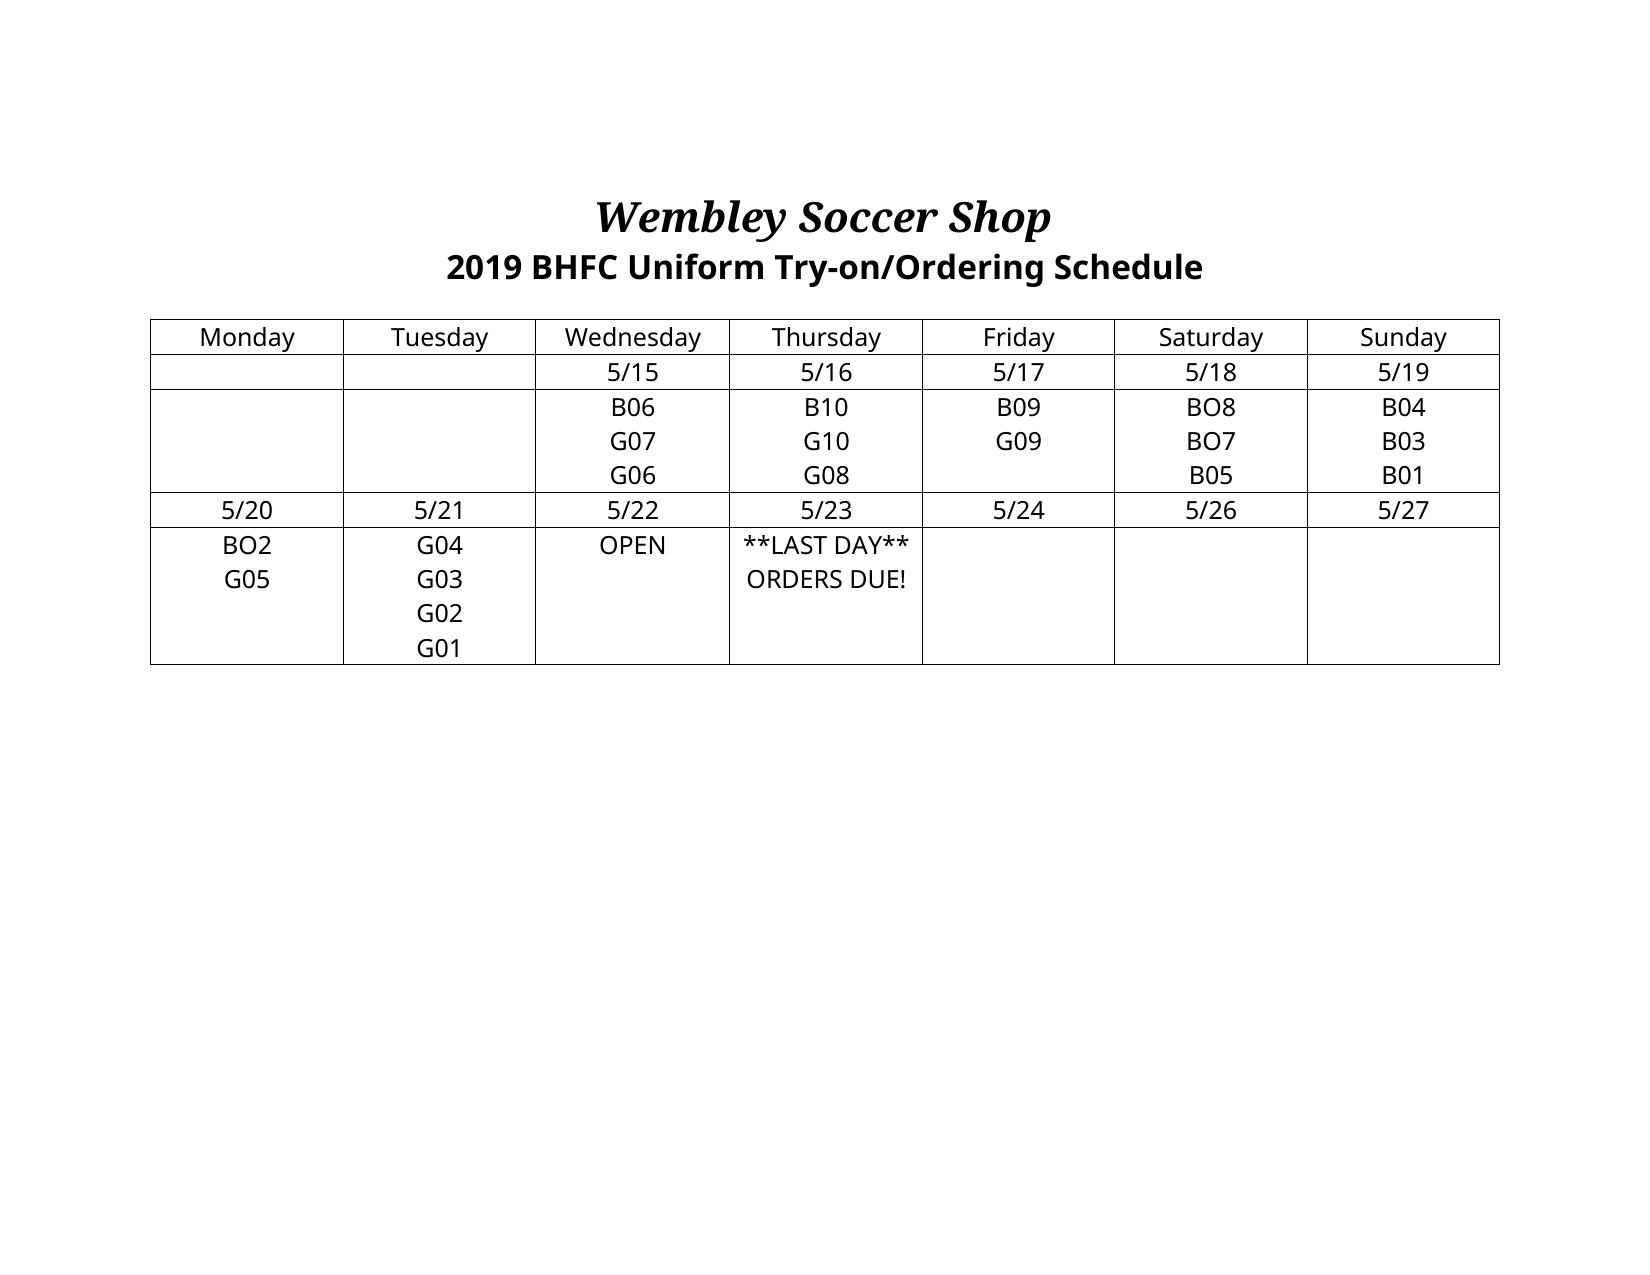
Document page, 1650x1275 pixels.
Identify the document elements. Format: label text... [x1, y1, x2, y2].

table_cell [1115, 528, 1307, 664]
text 2019 BHFC Uniform Try-on/Ordering Schedule [150, 244, 1500, 290]
table_cell [1308, 528, 1499, 664]
table_header Thursday [730, 320, 922, 353]
table_cell 5/15 [536, 355, 729, 389]
table_cell 5/27 [1308, 493, 1499, 527]
table_cell [344, 390, 535, 492]
table_cell 5/17 [923, 355, 1114, 389]
table_cell 5/18 [1115, 355, 1307, 389]
table_header Saturday [1115, 320, 1307, 353]
table_cell 5/16 [730, 355, 922, 389]
table_cell [344, 355, 535, 389]
table_header Sunday [1308, 320, 1499, 353]
table_cell [151, 355, 343, 389]
table_cell B10 G10 G08 [730, 390, 922, 492]
table_cell 5/23 [730, 493, 922, 527]
table_cell 5/24 [923, 493, 1114, 527]
table_cell BO2 G05 [151, 528, 343, 664]
table_cell B04 B03 B01 [1308, 390, 1499, 492]
table_header Monday [151, 320, 343, 353]
table_cell **LAST DAY** ORDERS DUE! [730, 528, 922, 664]
table_cell 5/21 [344, 493, 535, 527]
table_cell [923, 528, 1114, 664]
table_cell 5/22 [536, 493, 729, 527]
table_cell B09 G09 [923, 390, 1114, 492]
table_cell G04 G03 G02 G01 [344, 528, 535, 664]
text Wembley Soccer Shop [150, 187, 1500, 244]
table_cell BO8 BO7 B05 [1115, 390, 1307, 492]
table_header Tuesday [344, 320, 535, 353]
table_cell B06 G07 G06 [536, 390, 729, 492]
table_cell OPEN [536, 528, 729, 664]
table_cell 5/26 [1115, 493, 1307, 527]
table_cell 5/19 [1308, 355, 1499, 389]
table_cell [151, 390, 343, 492]
table_cell 5/20 [151, 493, 343, 527]
table_header Friday [923, 320, 1114, 353]
table_header Wednesday [536, 320, 729, 353]
